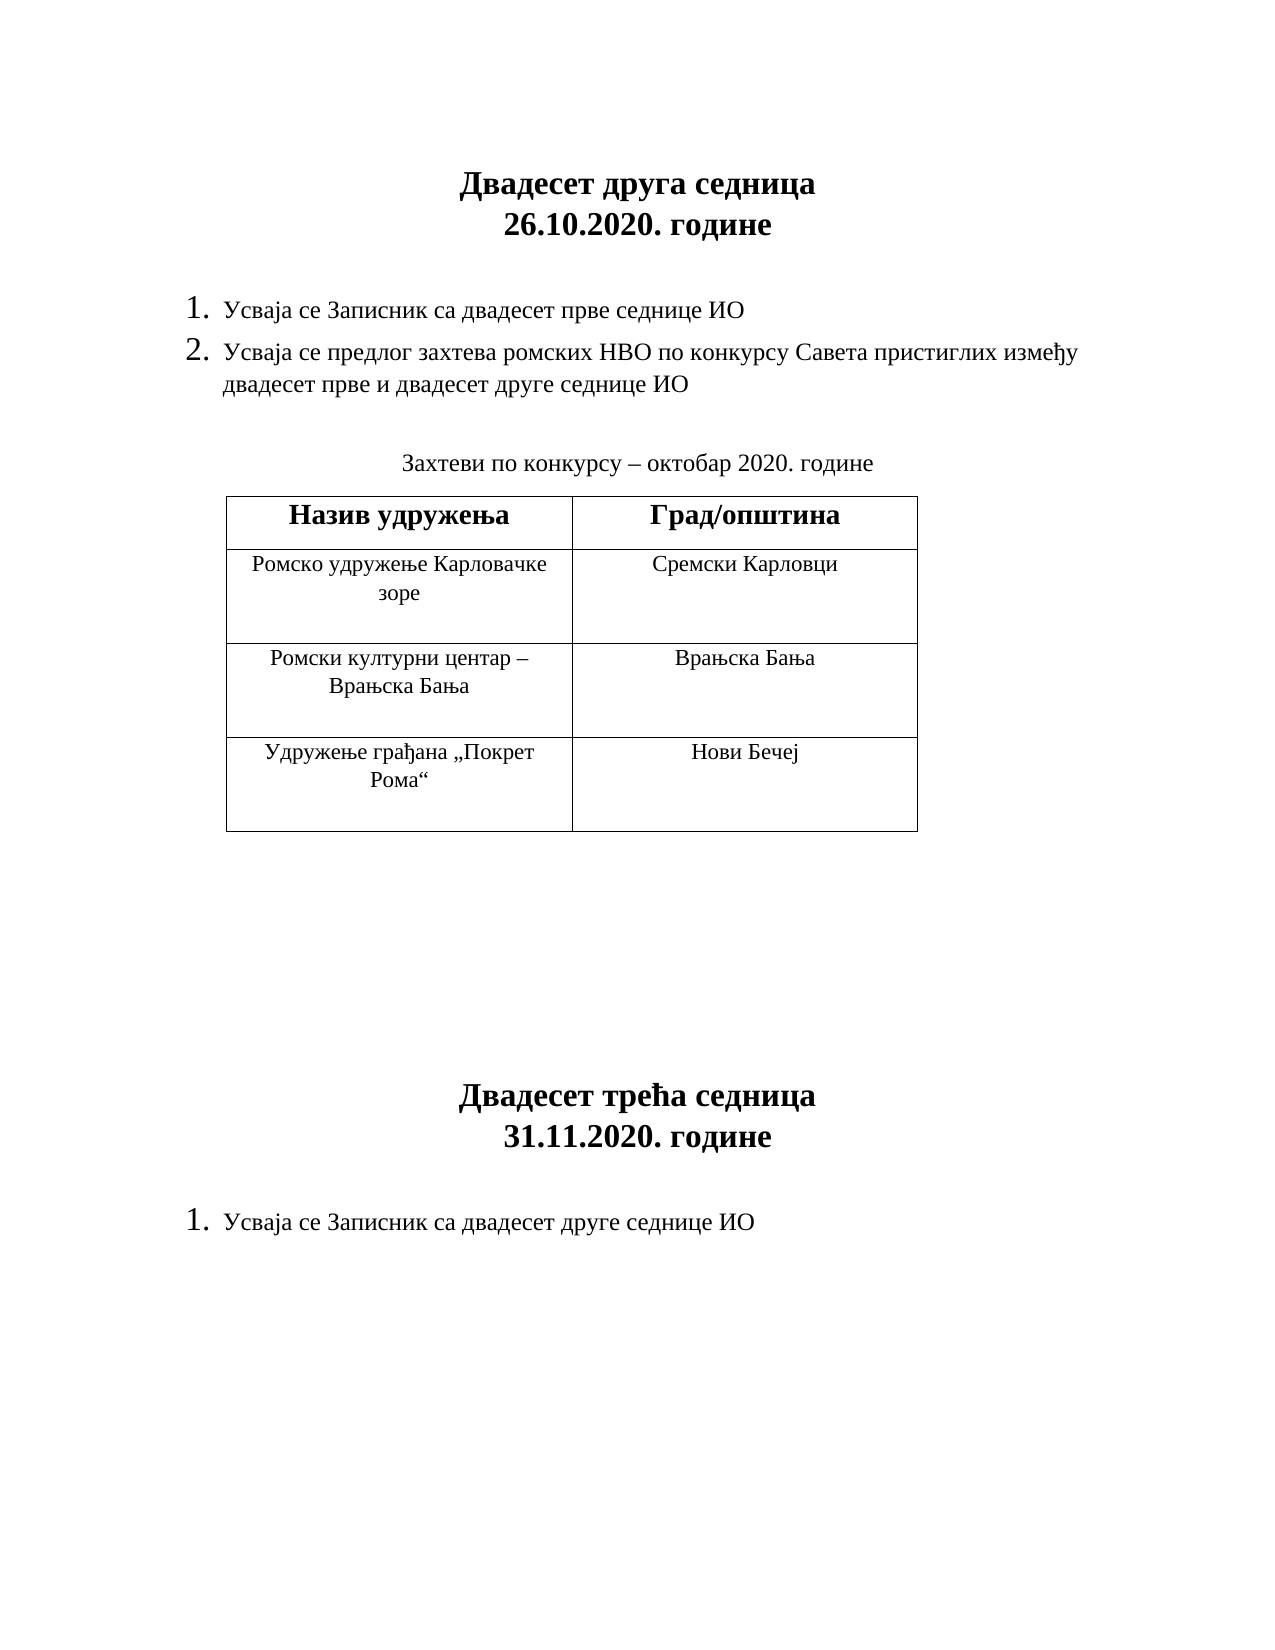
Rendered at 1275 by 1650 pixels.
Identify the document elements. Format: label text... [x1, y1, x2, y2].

text Двадесет друга седница [148, 163, 1127, 202]
list Усваја се Записник са двадесет друге седнице ИО [185, 1199, 1127, 1238]
text Захтеви по конкурсу – октобар 2020. године [148, 448, 1127, 477]
text Двадесет трећа седница [148, 1075, 1127, 1114]
table_cell Нови Бечеј [573, 738, 917, 831]
table_cell Удружење грађана „Покрет Рома“ [227, 738, 572, 831]
list Усваја се предлог захтева ромских НВО по конкурсу Савета пристиглих између двадесет прве и двадесет друге седнице ИО [185, 329, 1127, 398]
text 26.10.2020. године [148, 205, 1127, 243]
table_cell Ромски културни центар – Врањска Бања [227, 644, 572, 737]
table_cell Сремски Карловци [573, 550, 917, 643]
text 31.11.2020. године [148, 1117, 1127, 1155]
table_cell Ромско удружење Карловачке зоре [227, 550, 572, 643]
table_cell Врањска Бања [573, 644, 917, 737]
list Усваја се Записник са двадесет прве седнице ИО [185, 287, 1127, 326]
table_header Град/општина [573, 497, 917, 549]
table_header Назив удружења [227, 497, 572, 549]
